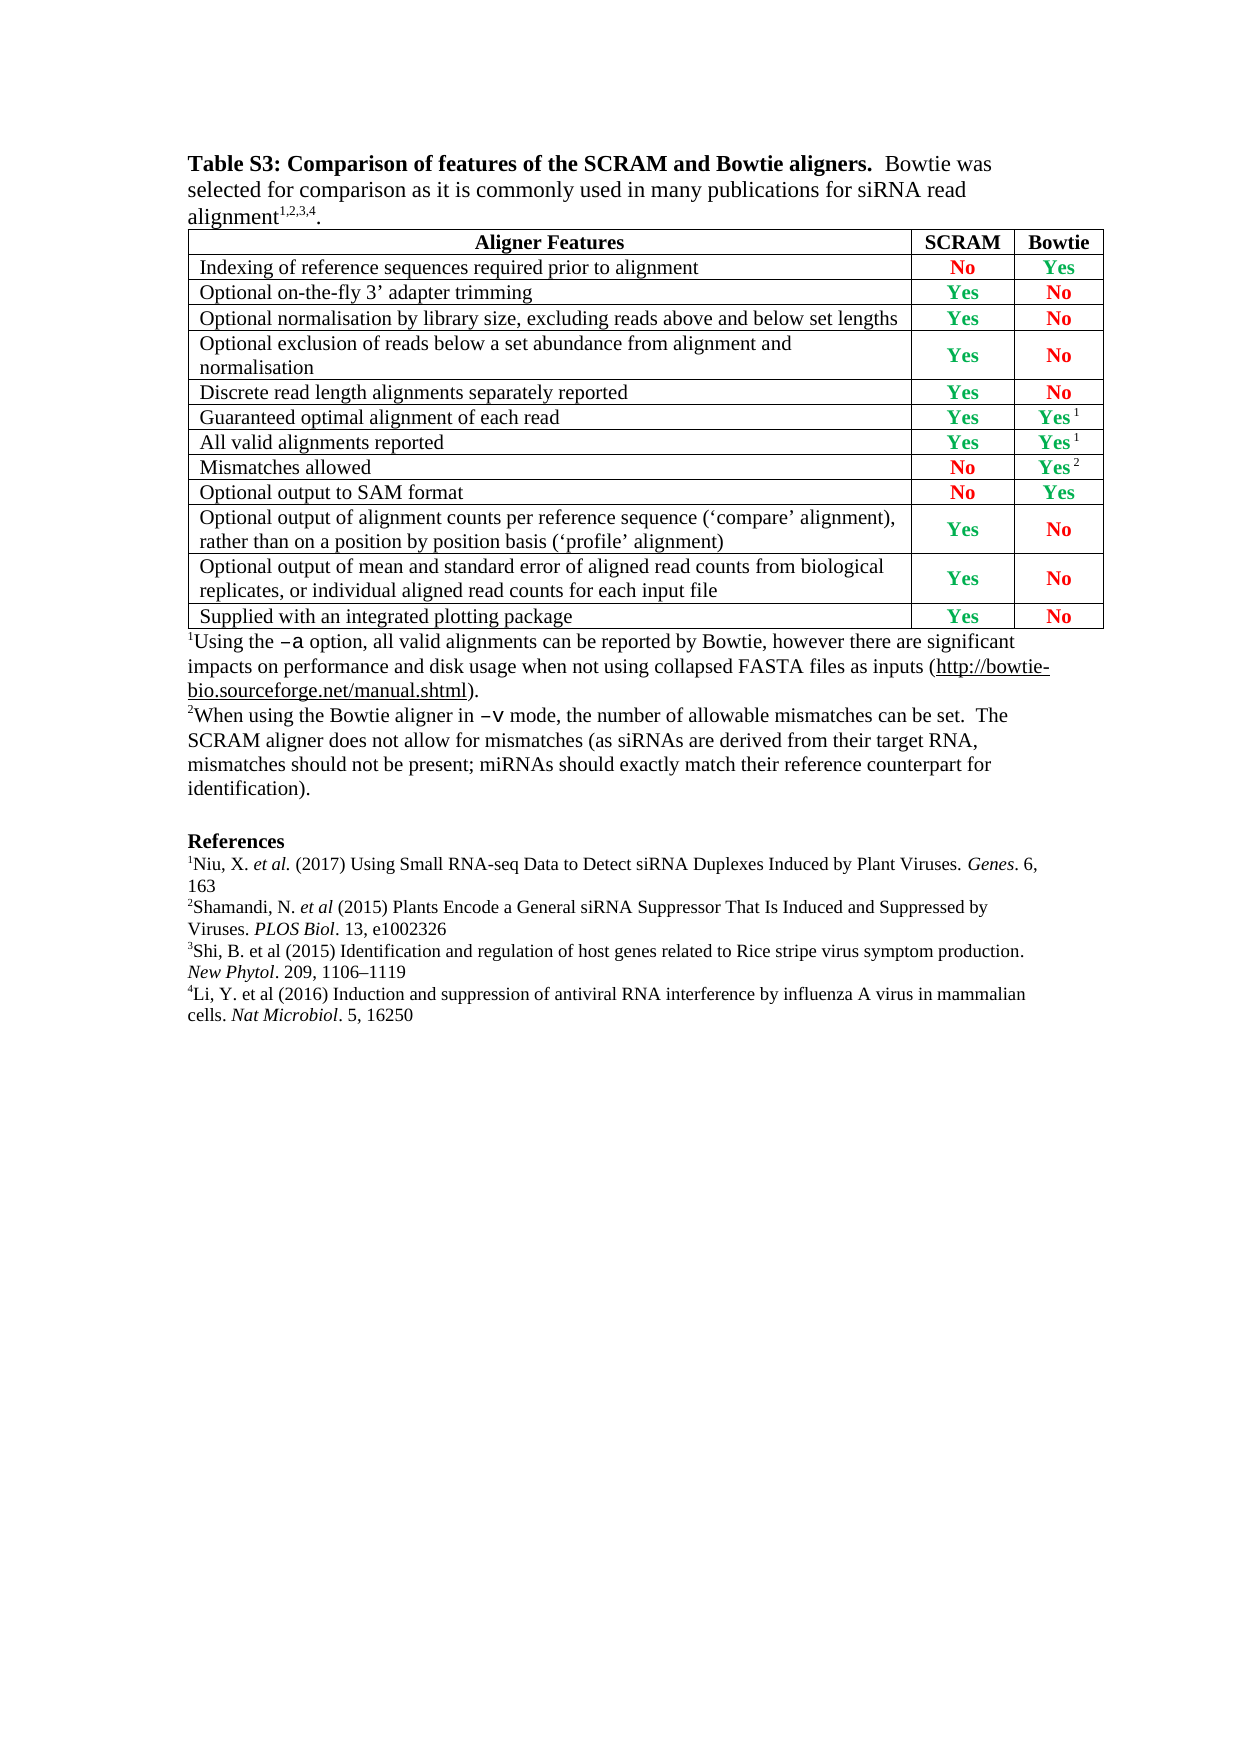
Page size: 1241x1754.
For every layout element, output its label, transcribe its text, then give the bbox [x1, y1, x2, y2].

text 4Li, Y. et al (2016) Induction and suppression of antiviral RNA interference by influenza A virus in mammalian cells. Nat Microbiol. 5, 16250 [187, 983, 1053, 1026]
table_cell Yes 1 [1015, 405, 1103, 429]
table_cell Optional output to SAM format [189, 480, 911, 504]
table_cell No [912, 480, 1014, 504]
table_cell No [1015, 505, 1103, 553]
table_cell Yes [912, 331, 1014, 379]
table_cell Yes [912, 430, 1014, 454]
table_cell Optional output of mean and standard error of aligned read counts from biological replicates, or individual aligned read counts for each input file [189, 554, 911, 602]
text Table S3: Comparison of features of the SCRAM and Bowtie aligners. Bowtie was selected for comparison as it is commonly used in many publications for siRNA read alignment1,2,3,4. [187, 150, 1053, 229]
table_cell No [1015, 380, 1103, 404]
table_cell Yes [912, 305, 1014, 329]
text 2When using the Bowtie aligner in –v mode, the number of allowable mismatches can be set. The SCRAM aligner does not allow for mismatches (as siRNAs are derived from their target RNA, mismatches should not be present; miRNAs should exactly match their reference counterpart for identification). [187, 702, 1053, 800]
text 3Shi, B. et al (2015) Identification and regulation of host genes related to Rice stripe virus symptom production. New Phytol. 209, 1106–1119 [187, 939, 1053, 983]
table_header Aligner Features [189, 230, 911, 254]
table_cell No [912, 255, 1014, 279]
table_cell Optional output of alignment counts per reference sequence (‘compare’ alignment), rather than on a position by position basis (‘profile’ alignment) [189, 505, 911, 553]
table_cell Yes [912, 405, 1014, 429]
table_cell Indexing of reference sequences required prior to alignment [189, 255, 911, 279]
table_cell Yes [1015, 480, 1103, 504]
table_cell Yes 2 [1015, 455, 1103, 479]
table_cell Yes [912, 380, 1014, 404]
table_cell Optional on-the-fly 3’ adapter trimming [189, 280, 911, 304]
text 1Niu, X. et al. (2017) Using Small RNA-seq Data to Detect siRNA Duplexes Induced by Plant Viruses. Genes. 6, 163 [187, 853, 1053, 896]
table_cell Yes [1015, 255, 1103, 279]
table_cell Yes [912, 554, 1014, 602]
table_cell No [1015, 554, 1103, 602]
table_cell Yes [912, 505, 1014, 553]
text References [187, 829, 1053, 853]
text 1Using the –a option, all valid alignments can be reported by Bowtie, however there are significant impacts on performance and disk usage when not using collapsed FASTA files as inputs (http://bowtie-bio.sourceforge.net/manual.shtml). [187, 629, 1053, 702]
table_header Bowtie [1015, 230, 1103, 254]
table_cell Yes 1 [1015, 430, 1103, 454]
table_cell No [1015, 604, 1103, 628]
table_cell Mismatches allowed [189, 455, 911, 479]
table_cell No [1015, 280, 1103, 304]
table_cell All valid alignments reported [189, 430, 911, 454]
table_cell Optional normalisation by library size, excluding reads above and below set lengths [189, 305, 911, 329]
table_cell Optional exclusion of reads below a set abundance from alignment and normalisation [189, 331, 911, 379]
table_cell No [912, 455, 1014, 479]
table_cell Yes [912, 280, 1014, 304]
table_cell No [1015, 331, 1103, 379]
table_cell Supplied with an integrated plotting package [189, 604, 911, 628]
text 2Shamandi, N. et al (2015) Plants Encode a General siRNA Suppressor That Is Induced and Suppressed by Viruses. PLOS Biol. 13, e1002326 [187, 896, 1053, 939]
table_cell Guaranteed optimal alignment of each read [189, 405, 911, 429]
table_header SCRAM [912, 230, 1014, 254]
table_cell Yes [912, 604, 1014, 628]
table_cell Discrete read length alignments separately reported [189, 380, 911, 404]
table_cell No [1015, 305, 1103, 329]
